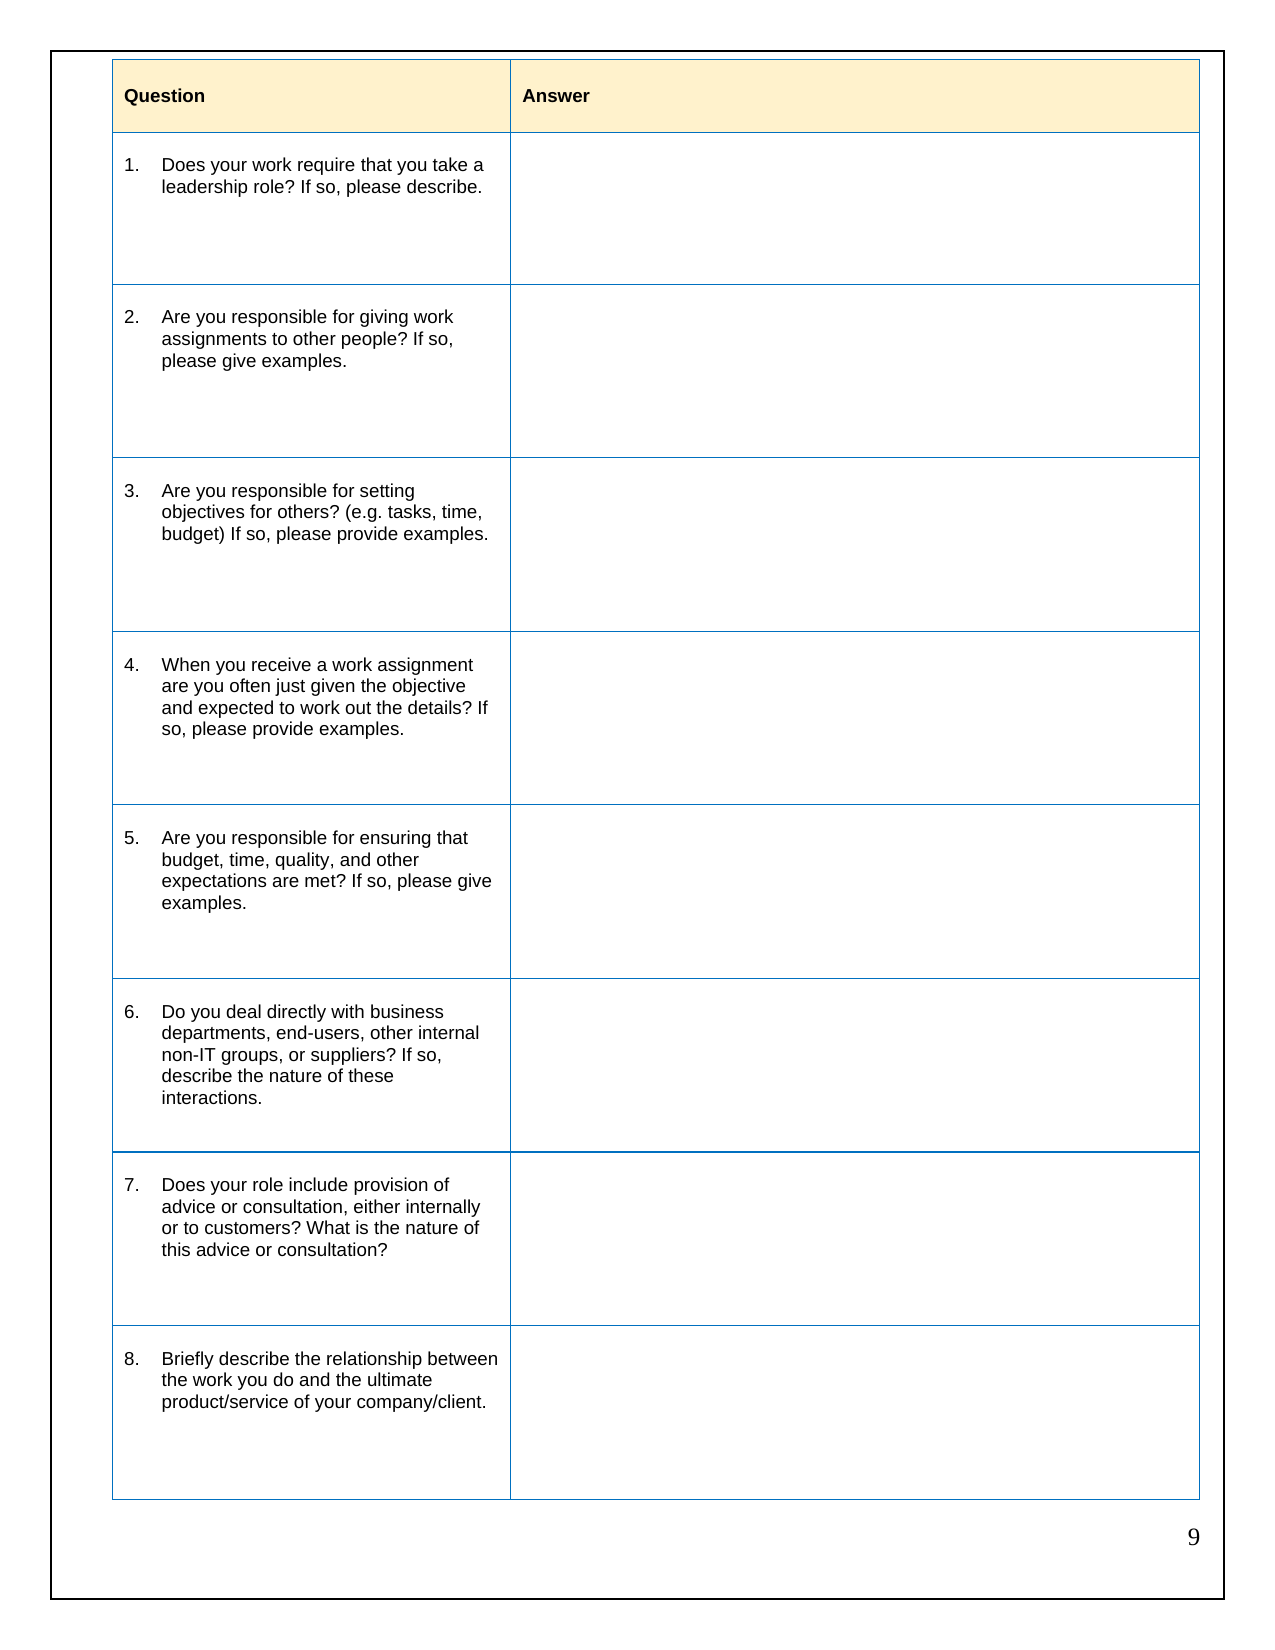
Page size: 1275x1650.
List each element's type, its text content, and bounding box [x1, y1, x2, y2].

table_cell [511, 458, 1199, 631]
table_cell [511, 632, 1199, 804]
table_cell [511, 805, 1199, 978]
table_header Question [113, 60, 510, 132]
table_cell Briefly describe the relationship between the work you do and the ultimate product/service of your company/client. [113, 1326, 510, 1498]
table_cell [511, 1153, 1199, 1325]
table_cell Do you deal directly with business departments, end-users, other internal non-IT groups, or suppliers? If so, describe the nature of these interactions. [113, 979, 510, 1151]
table_cell [511, 979, 1199, 1151]
table_cell When you receive a work assignment are you often just given the objective and expected to work out the details? If so, please provide examples. [113, 632, 510, 804]
table_header Answer [511, 60, 1199, 132]
table_cell Are you responsible for setting objectives for others? (e.g. tasks, time, budget) If so, please provide examples. [113, 458, 510, 631]
table_cell Are you responsible for ensuring that budget, time, quality, and other expectations are met? If so, please give examples. [113, 805, 510, 978]
table_cell [511, 1326, 1199, 1498]
table_cell Does your role include provision of advice or consultation, either internally or to customers? What is the nature of this advice or consultation? [113, 1153, 510, 1325]
table_cell [511, 133, 1199, 284]
table_cell [511, 285, 1199, 457]
table_cell Does your work require that you take a leadership role? If so, please describe. [113, 133, 510, 284]
table_cell Are you responsible for giving work assignments to other people? If so, please give examples. [113, 285, 510, 457]
